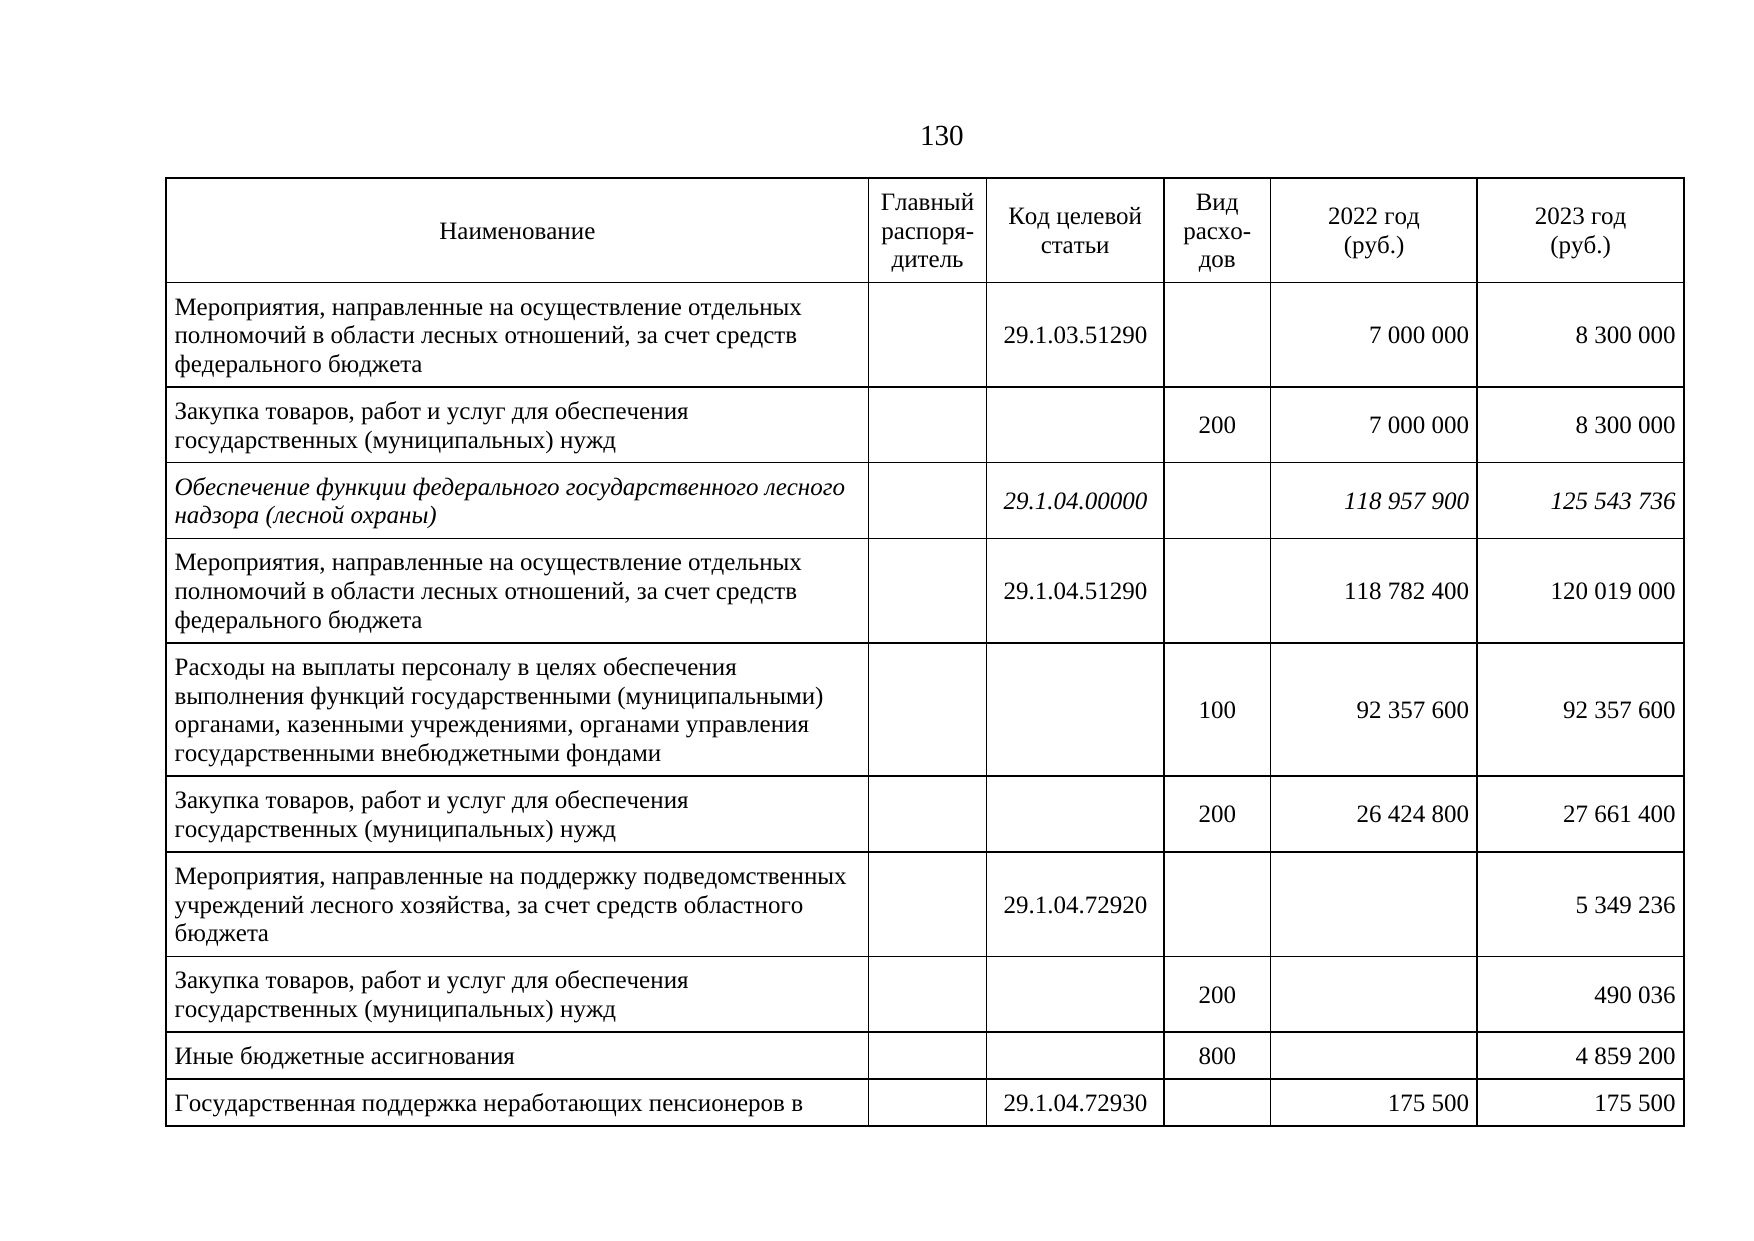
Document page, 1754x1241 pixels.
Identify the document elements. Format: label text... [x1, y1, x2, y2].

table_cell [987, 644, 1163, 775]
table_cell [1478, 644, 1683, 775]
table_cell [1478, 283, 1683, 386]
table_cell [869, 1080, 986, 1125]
table_header Код целевой статьи [987, 179, 1163, 282]
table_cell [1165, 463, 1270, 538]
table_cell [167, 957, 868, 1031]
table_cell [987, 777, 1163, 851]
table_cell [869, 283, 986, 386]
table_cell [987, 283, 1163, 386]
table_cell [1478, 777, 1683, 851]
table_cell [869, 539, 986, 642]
table_header 2023 год (руб.) [1478, 179, 1683, 282]
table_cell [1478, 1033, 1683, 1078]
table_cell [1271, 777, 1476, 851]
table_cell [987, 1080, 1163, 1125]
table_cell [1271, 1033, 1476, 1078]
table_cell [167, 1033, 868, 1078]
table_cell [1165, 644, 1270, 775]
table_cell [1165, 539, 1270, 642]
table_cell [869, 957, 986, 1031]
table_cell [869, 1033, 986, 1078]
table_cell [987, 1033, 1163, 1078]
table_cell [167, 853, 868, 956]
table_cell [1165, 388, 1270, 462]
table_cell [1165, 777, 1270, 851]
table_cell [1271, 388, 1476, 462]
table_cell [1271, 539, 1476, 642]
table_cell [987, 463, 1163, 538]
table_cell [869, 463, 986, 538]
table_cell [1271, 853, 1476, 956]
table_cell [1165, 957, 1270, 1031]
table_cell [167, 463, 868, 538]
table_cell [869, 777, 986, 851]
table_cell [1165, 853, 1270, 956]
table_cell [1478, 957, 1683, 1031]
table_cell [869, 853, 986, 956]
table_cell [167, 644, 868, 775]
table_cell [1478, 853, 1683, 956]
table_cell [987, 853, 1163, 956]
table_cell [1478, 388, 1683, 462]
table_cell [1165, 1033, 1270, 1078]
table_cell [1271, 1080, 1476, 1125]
table_header Наименование [167, 179, 868, 282]
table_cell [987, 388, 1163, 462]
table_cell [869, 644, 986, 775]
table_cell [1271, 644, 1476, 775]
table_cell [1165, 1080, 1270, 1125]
table_header 2022 год (руб.) [1271, 179, 1476, 282]
table_header Главный распоря-дитель [869, 179, 986, 282]
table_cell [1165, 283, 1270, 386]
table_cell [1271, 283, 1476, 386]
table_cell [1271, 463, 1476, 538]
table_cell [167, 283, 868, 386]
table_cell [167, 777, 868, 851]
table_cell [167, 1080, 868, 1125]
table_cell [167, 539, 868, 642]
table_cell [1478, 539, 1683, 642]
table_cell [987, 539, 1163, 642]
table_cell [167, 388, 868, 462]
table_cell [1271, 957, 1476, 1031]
table_header Вид расхо-дов [1165, 179, 1270, 282]
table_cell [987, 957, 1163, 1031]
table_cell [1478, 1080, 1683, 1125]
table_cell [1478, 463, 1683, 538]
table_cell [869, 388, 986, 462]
